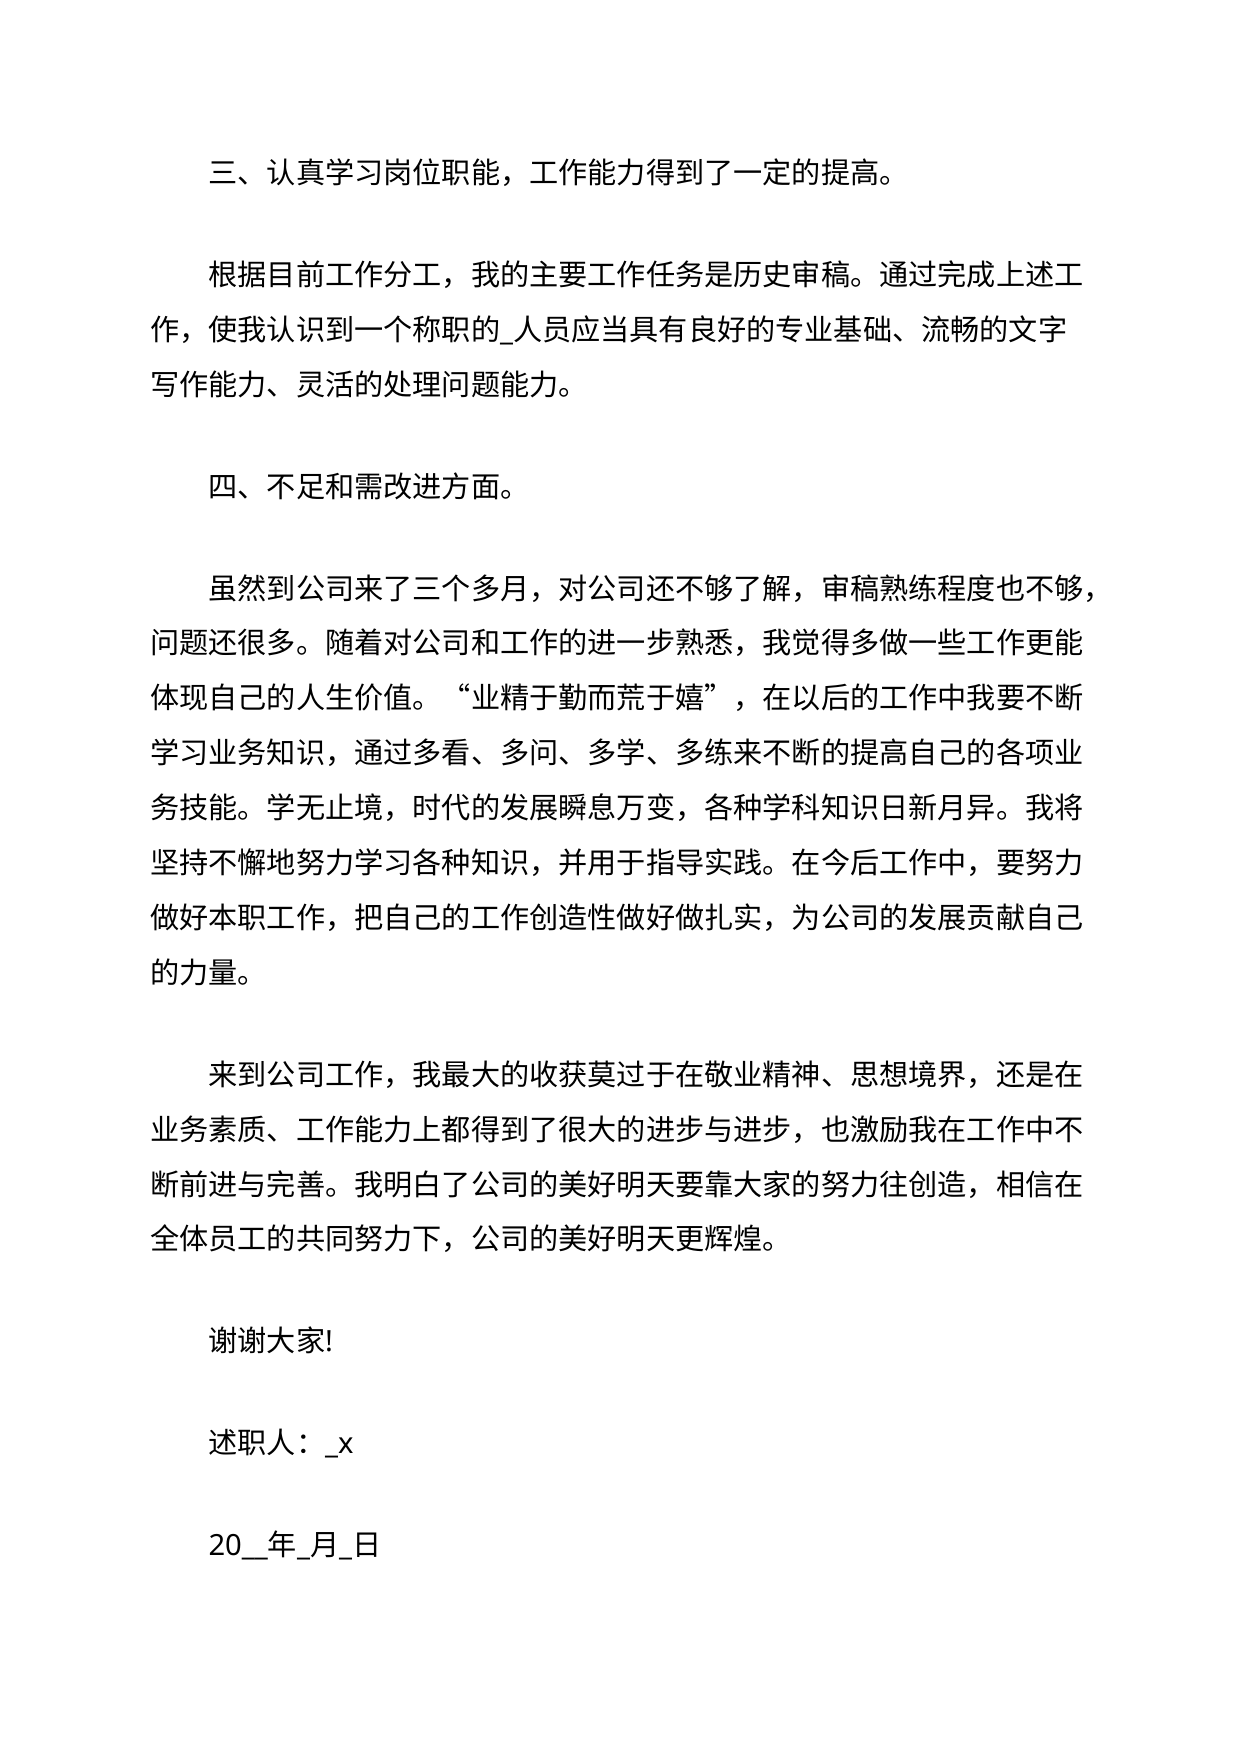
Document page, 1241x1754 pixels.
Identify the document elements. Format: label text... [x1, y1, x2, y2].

text 根据目前工作分工，我的主要工作任务是历史审稿。通过完成上述工作，使我认识到一个称职的_人员应当具有良好的专业基础、流畅的文字写作能力、灵活的处理问题能力。 [150, 252, 1090, 404]
text 述职人：_x [150, 1420, 1090, 1462]
text 三、认真学习岗位职能，工作能力得到了一定的提高。 [150, 150, 1090, 192]
text 谢谢大家! [150, 1318, 1090, 1360]
text 四、不足和需改进方面。 [150, 463, 1090, 506]
text 20__年_月_日 [150, 1522, 1090, 1564]
text 虽然到公司来了三个多月，对公司还不够了解，审稿熟练程度也不够，问题还很多。随着对公司和工作的进一步熟悉，我觉得多做一些工作更能体现自己的人生价值。“业精于勤而荒于嬉”，在以后的工作中我要不断学习业务知识，通过多看、多问、多学、多练来不断的提高自己的各项业务技能。学无止境，时代的发展瞬息万变，各种学科知识日新月异。我将坚持不懈地努力学习各种知识，并用于指导实践。在今后工作中，要努力做好本职工作，把自己的工作创造性做好做扎实，为公司的发展贡献自己的力量。 [150, 565, 1090, 992]
text 来到公司工作，我最大的收获莫过于在敬业精神、思想境界，还是在业务素质、工作能力上都得到了很大的进步与进步，也激励我在工作中不断前进与完善。我明白了公司的美好明天要靠大家的努力往创造，相信在全体员工的共同努力下，公司的美好明天更辉煌。 [150, 1051, 1090, 1258]
